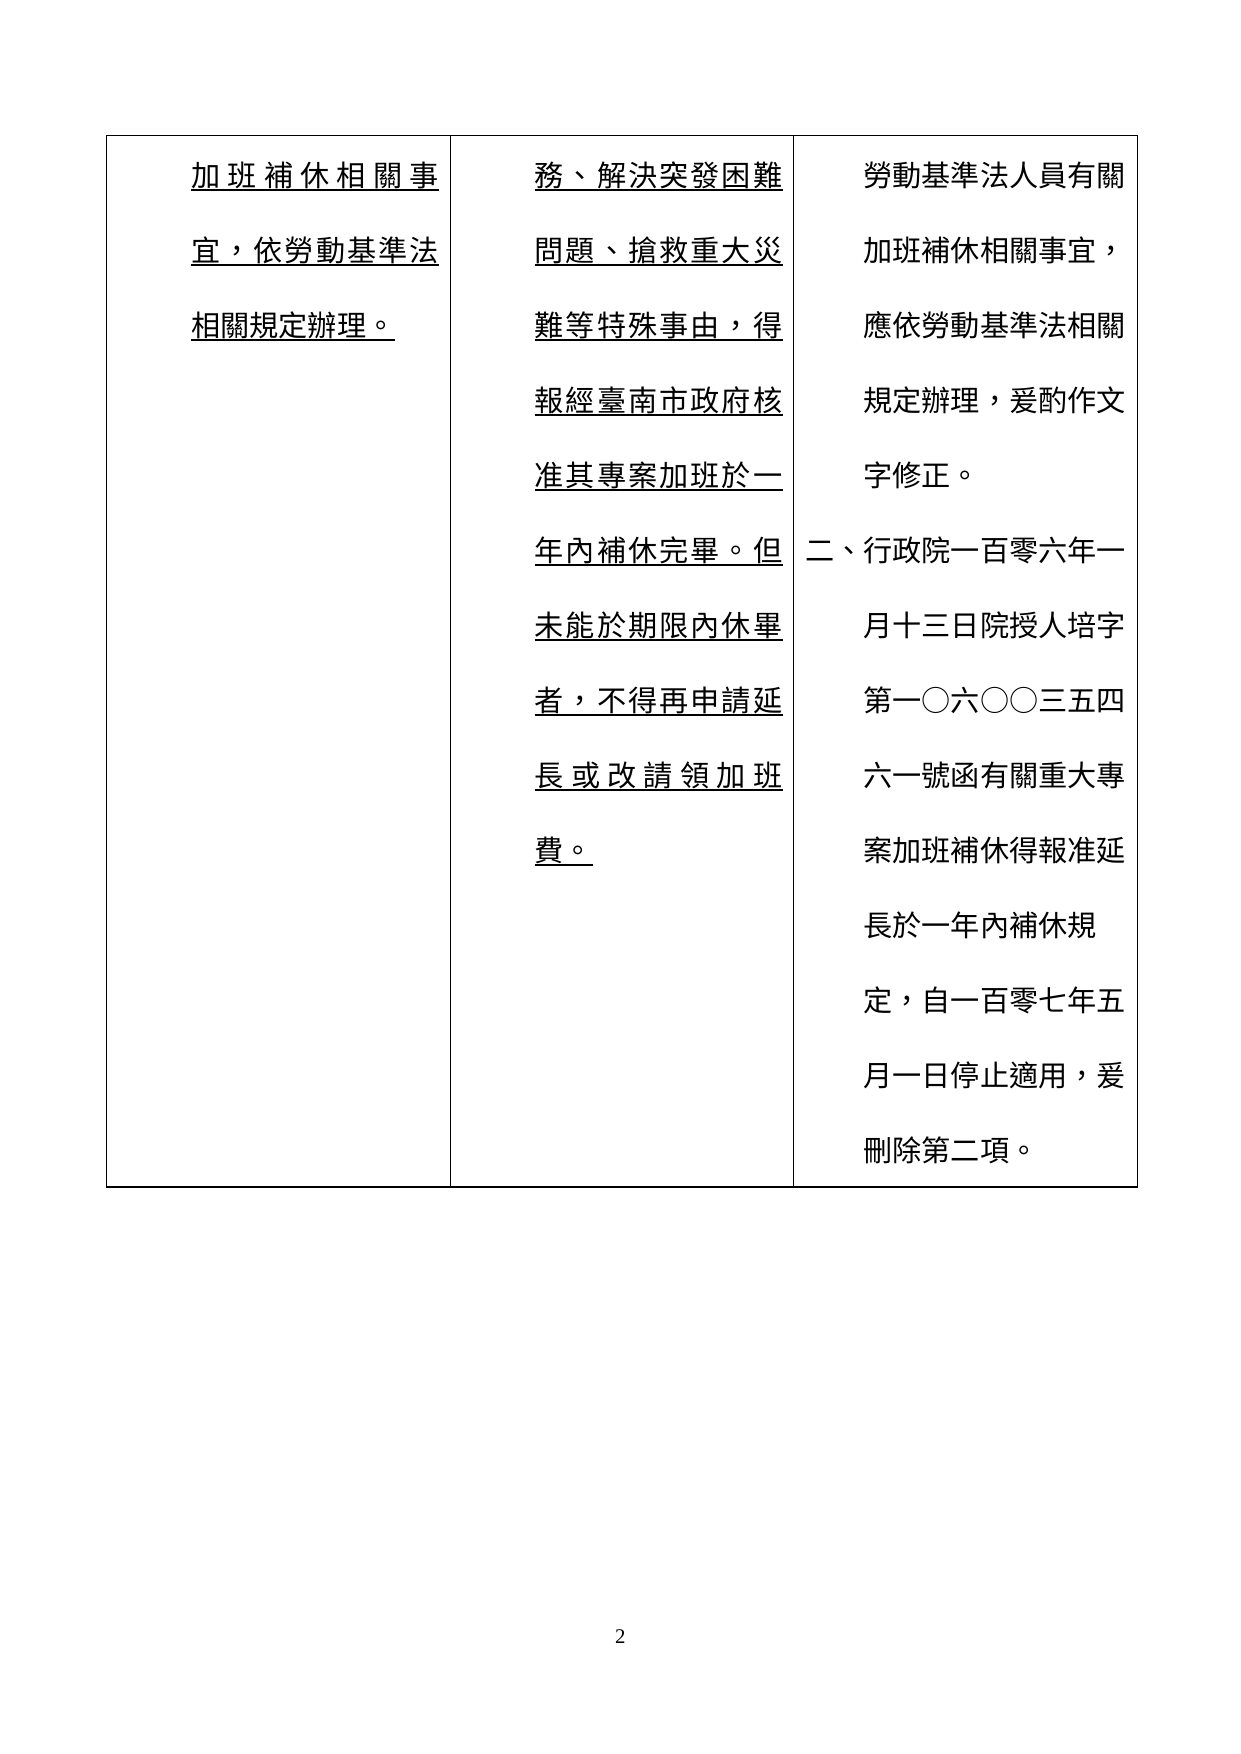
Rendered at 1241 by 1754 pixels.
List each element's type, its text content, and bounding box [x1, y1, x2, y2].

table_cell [451, 136, 793, 1186]
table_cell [107, 136, 450, 1186]
